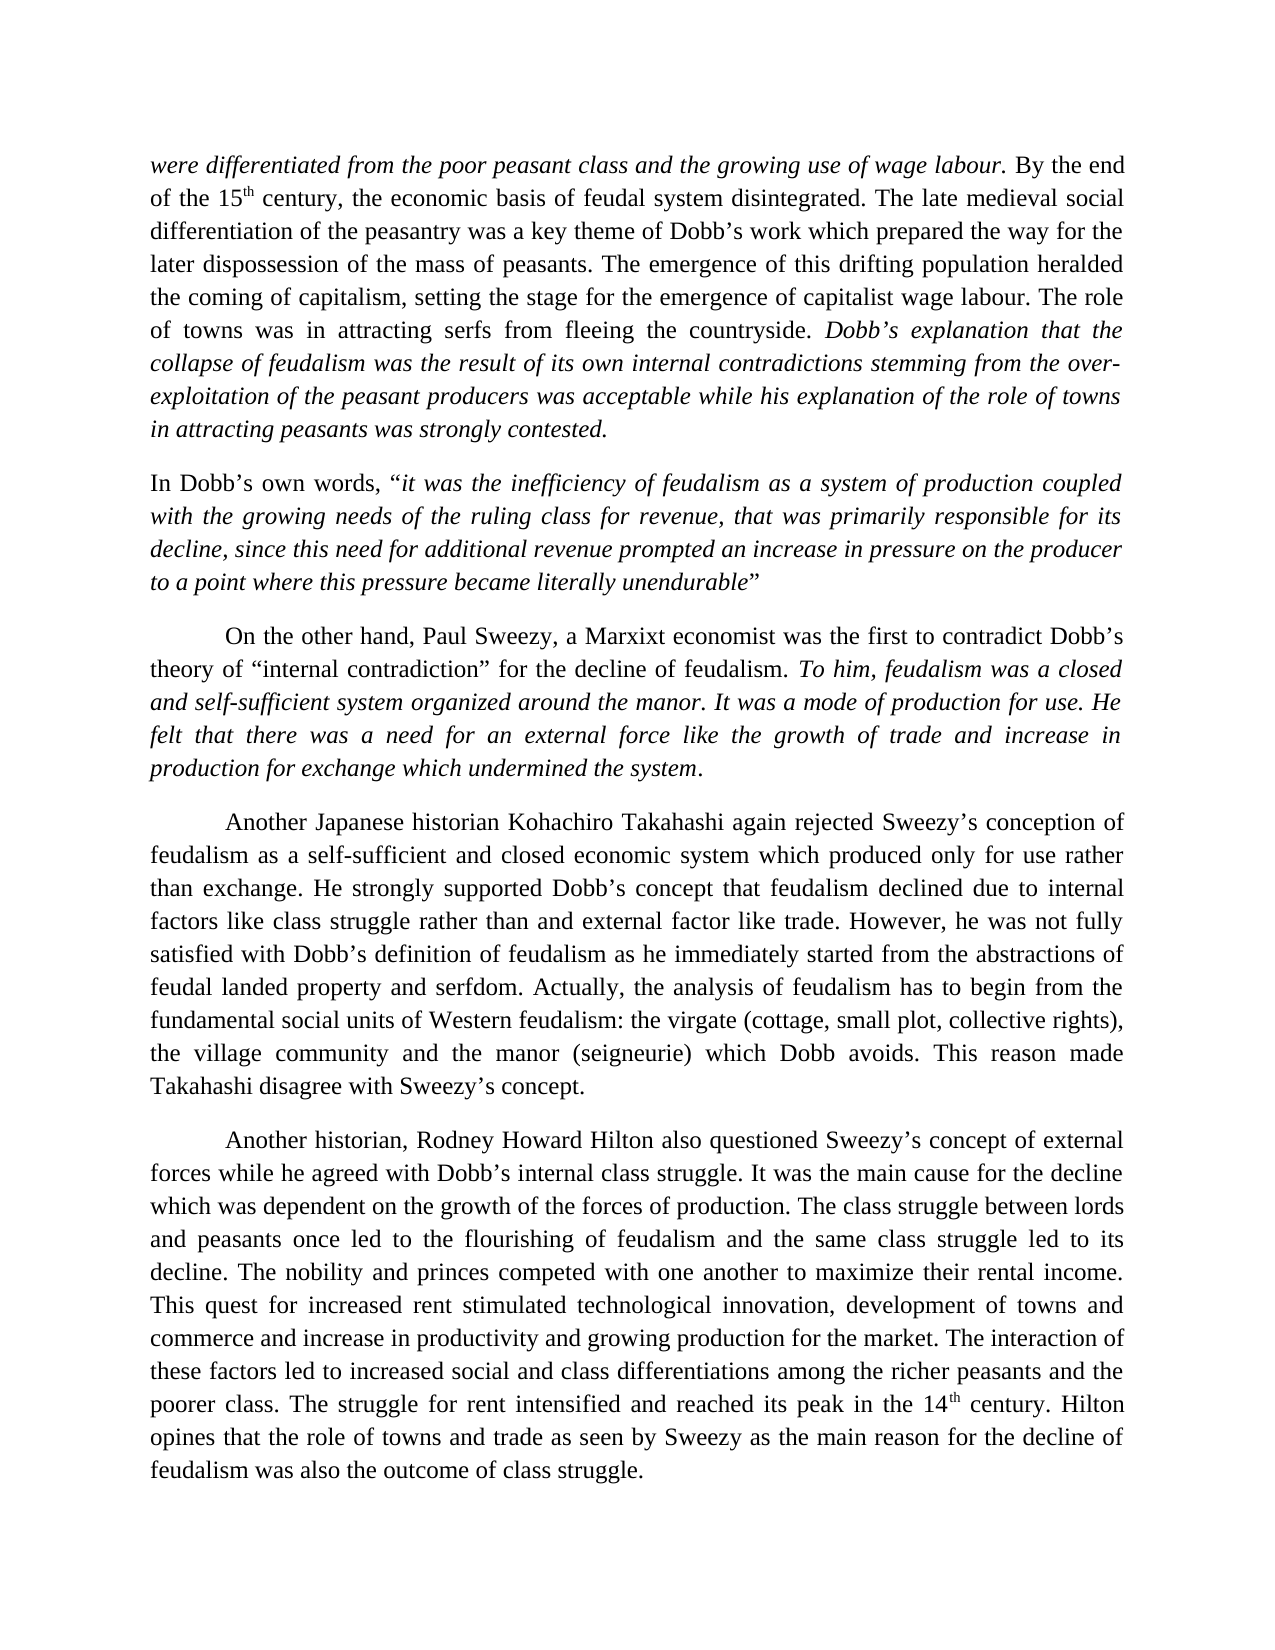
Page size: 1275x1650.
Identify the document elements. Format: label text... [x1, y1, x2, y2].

text On the other hand, Paul Sweezy, a Marxixt economist was the first to contradict Dobb’s theory of “internal contradiction” for the decline of feudalism. To him, feudalism was a closed and self-sufficient system organized around the manor. It was a mode of production for use. He felt that there was a need for an external force like the growth of trade and increase in production for exchange which undermined the system. [150, 621, 1125, 782]
text Another Japanese historian Kohachiro Takahashi again rejected Sweezy’s conception of feudalism as a self-sufficient and closed economic system which produced only for use rather than exchange. He strongly supported Dobb’s concept that feudalism declined due to internal factors like class struggle rather than and external factor like trade. However, he was not fully satisfied with Dobb’s definition of feudalism as he immediately started from the abstractions of feudal landed property and serfdom. Actually, the analysis of feudalism has to begin from the fundamental social units of Western feudalism: the virgate (cottage, small plot, collective rights), the village community and the manor (seigneurie) which Dobb avoids. This reason made Takahashi disagree with Sweezy’s concept. [150, 807, 1125, 1100]
text Another historian, Rodney Howard Hilton also questioned Sweezy’s concept of external forces while he agreed with Dobb’s internal class struggle. It was the main cause for the decline which was dependent on the growth of the forces of production. The class struggle between lords and peasants once led to the flourishing of feudalism and the same class struggle led to its decline. The nobility and princes competed with one another to maximize their rental income. This quest for increased rent stimulated technological innovation, development of towns and commerce and increase in productivity and growing production for the market. The interaction of these factors led to increased social and class differentiations among the richer peasants and the poorer class. The struggle for rent intensified and reached its peak in the 14th century. Hilton opines that the role of towns and trade as seen by Sweezy as the main reason for the decline of feudalism was also the outcome of class struggle. [150, 1125, 1125, 1484]
text In Dobb’s own words, “it was the inefficiency of feudalism as a system of production coupled with the growing needs of the ruling class for revenue, that was primarily responsible for its decline, since this need for additional revenue prompted an increase in pressure on the producer to a point where this pressure became literally unendurable” [150, 468, 1125, 596]
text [150, 150, 1125, 443]
